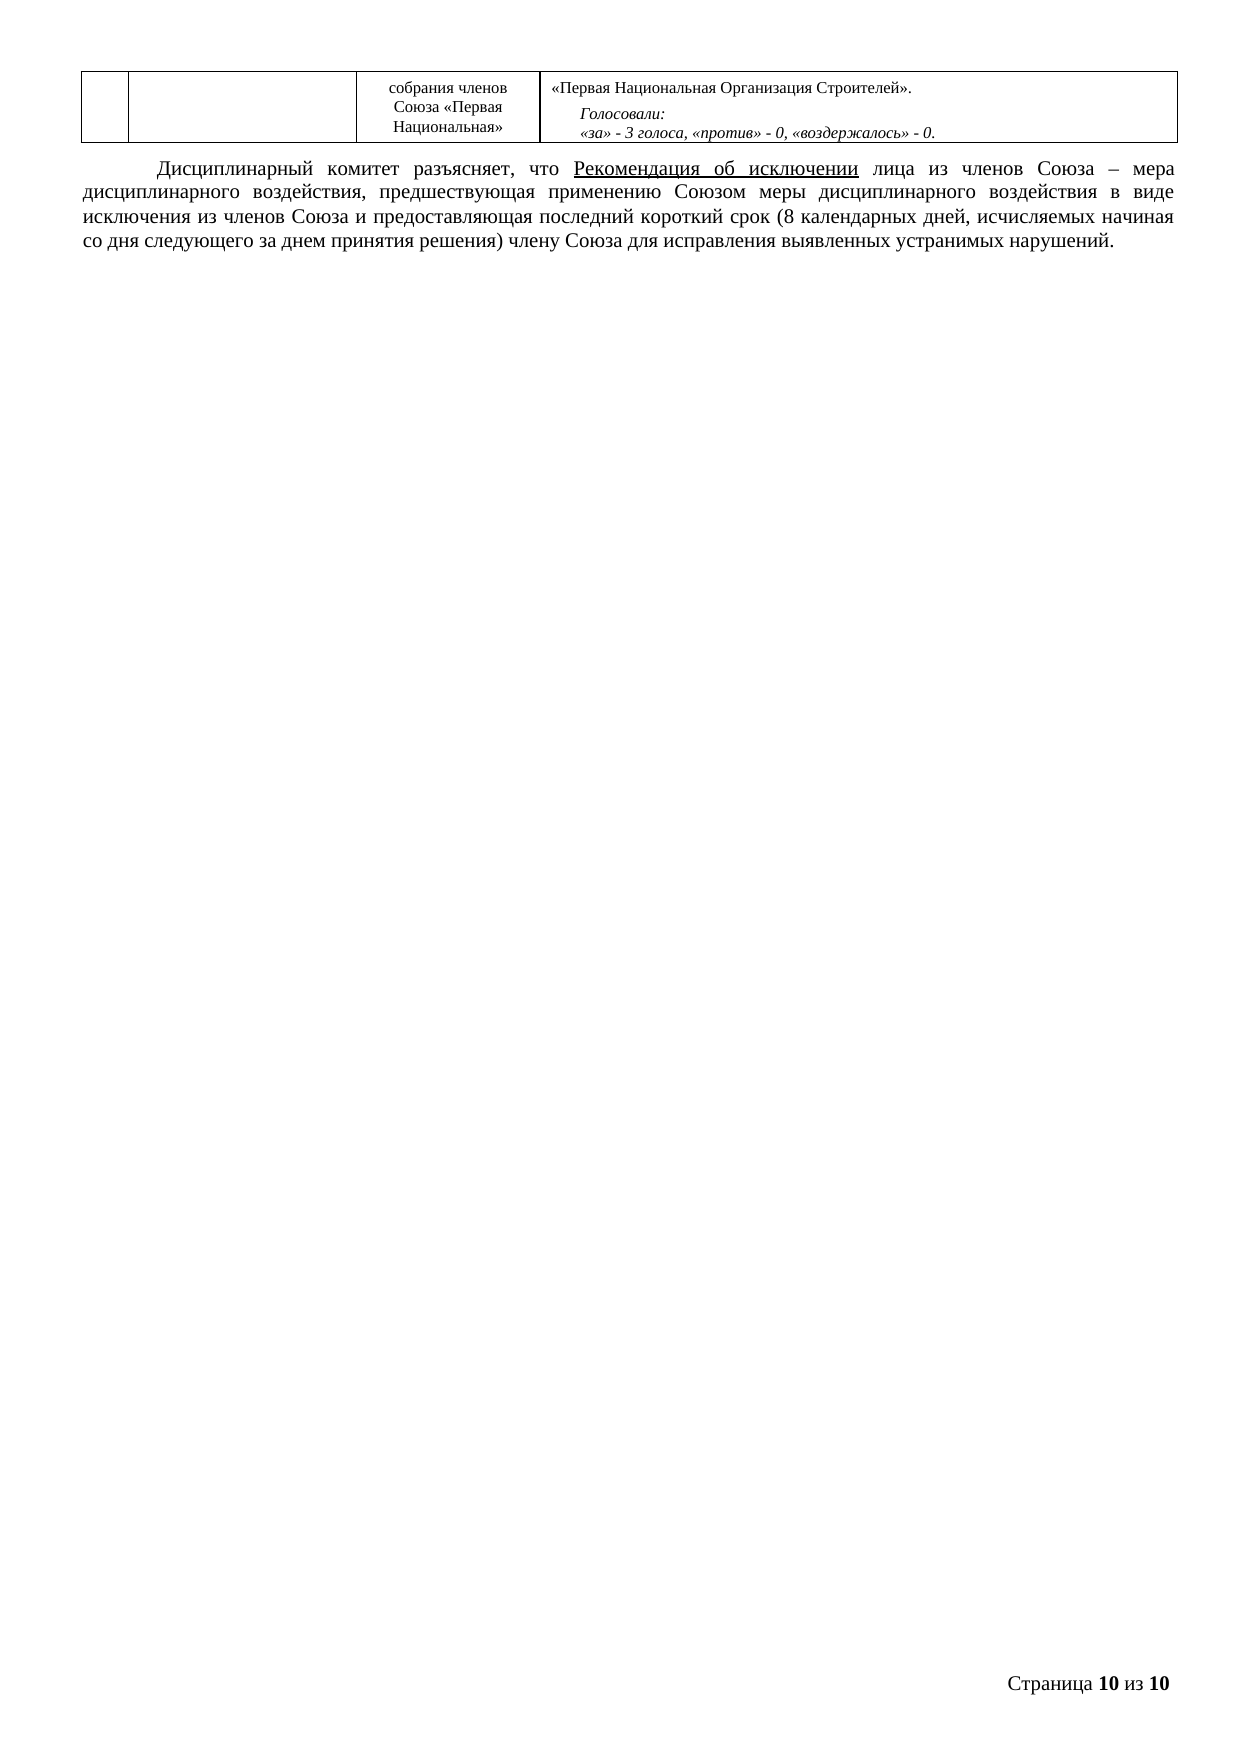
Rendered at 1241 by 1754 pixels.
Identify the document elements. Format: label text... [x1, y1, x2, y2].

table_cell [357, 72, 539, 142]
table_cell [129, 72, 356, 142]
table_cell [541, 72, 1177, 142]
table_cell 34 [82, 72, 128, 142]
text Дисциплинарный комитет разъясняет, что Рекомендация об исключении лица из членов Союза – мера дисциплинарного воздействия, предшествующая применению Союзом меры дисциплинарного воздействия в виде исключения из членов Союза и предоставляющая последний короткий срок (8 календарных дней, исчисляемых начиная со дня следующего за днем принятия решения) члену Союза для исправления выявленных устранимых нарушений. [83, 155, 1175, 252]
